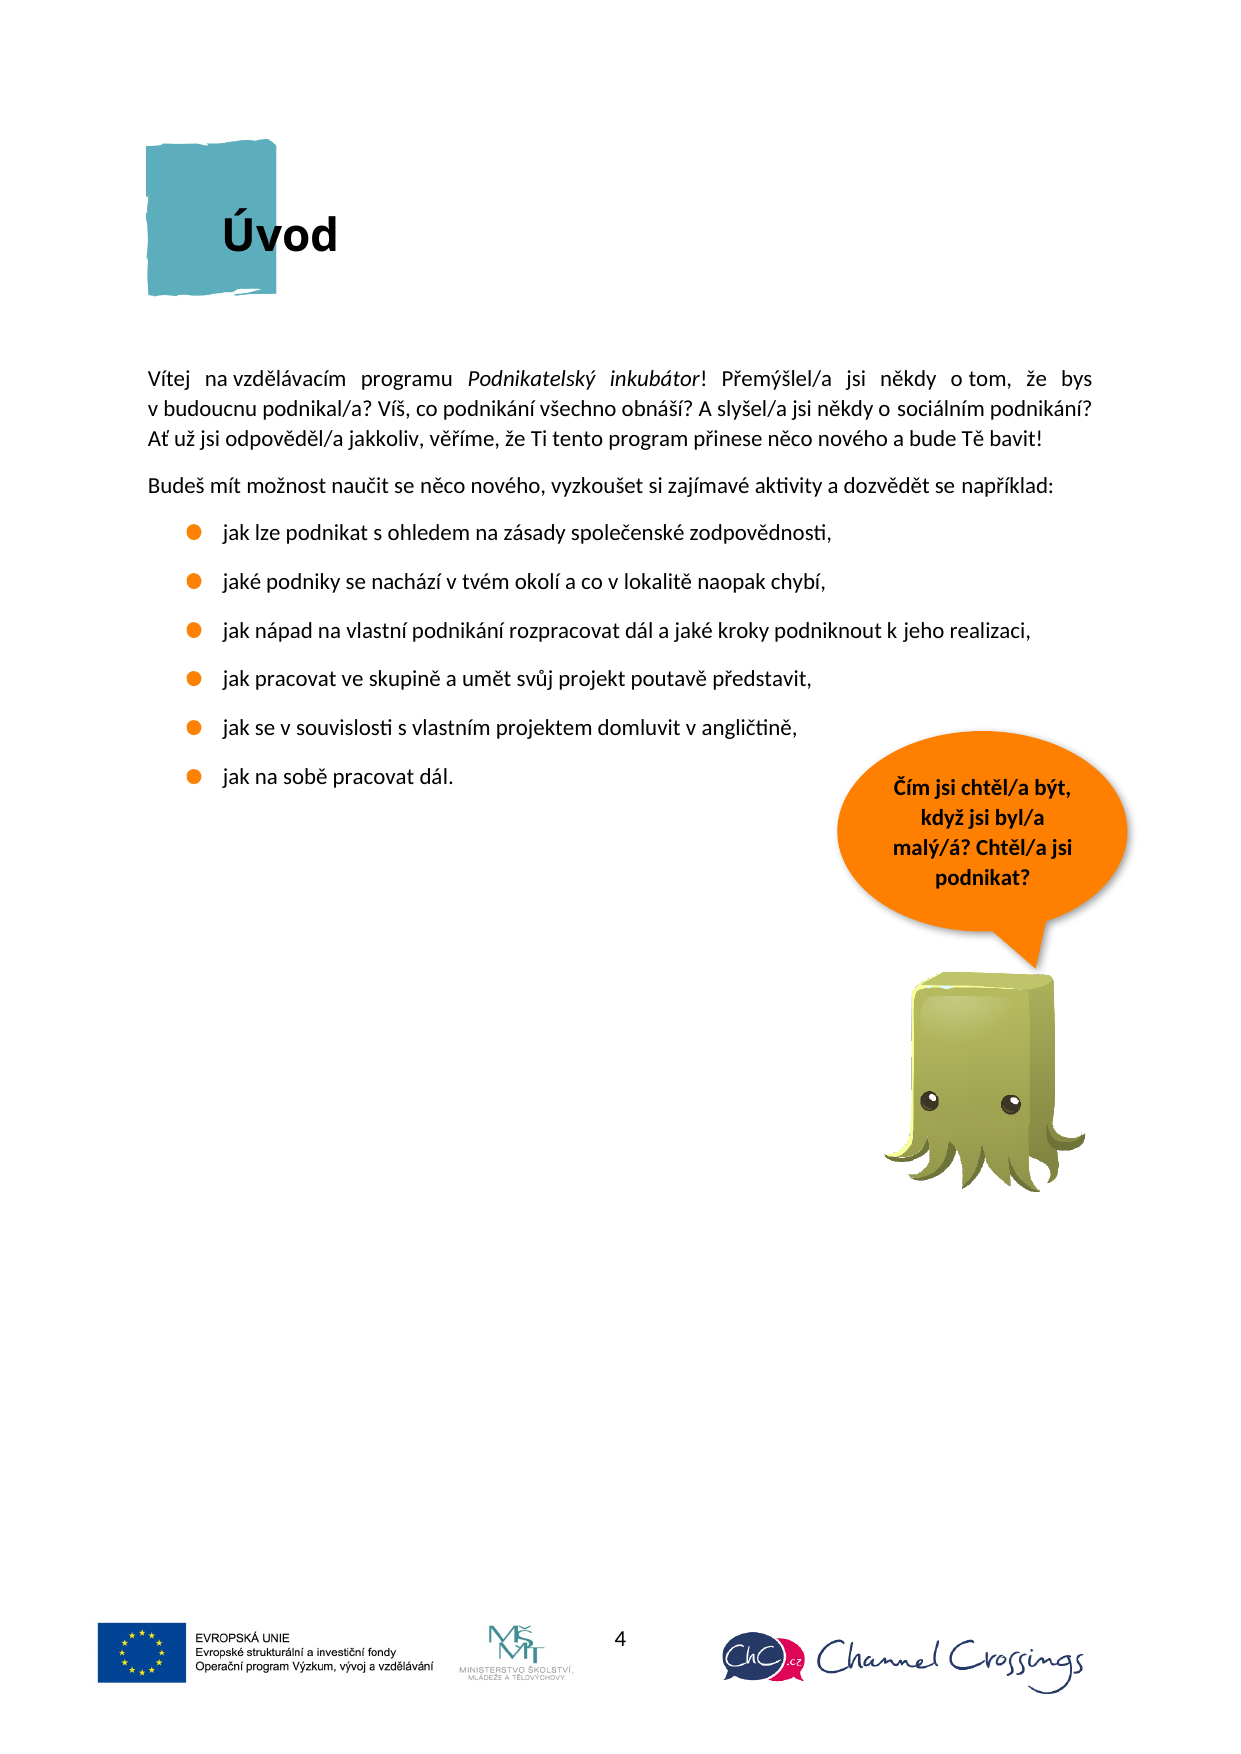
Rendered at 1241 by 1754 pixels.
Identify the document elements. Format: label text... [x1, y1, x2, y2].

subtitle Úvod [148, 203, 1093, 265]
picture [722, 1632, 1084, 1694]
list jak lze podnikat s ohledem na zásady společenské zodpovědnosti, [185, 518, 1093, 546]
picture [186, 572, 202, 590]
text Vítej na vzdělávacím programu Podnikatelský inkubátor! Přemýšlel/a jsi někdy o tom, že bys v budoucnu podnikal/a? Víš, co podnikání všechno obnáší? A slyšel/a jsi někdy o sociálním podnikání? Ať už jsi odpověděl/a jakkoliv, věříme, že Ti tento program přinese něco nového a bude Tě bavit! [148, 364, 1093, 452]
list jaké podniky se nachází v tvém okolí a co v lokalitě naopak chybí, [185, 567, 1093, 595]
list jak na sobě pracovat dál. [185, 762, 875, 790]
list jak se v souvislosti s vlastním projektem domluvit v angličtině, [185, 713, 1093, 741]
picture [186, 670, 202, 687]
picture [186, 621, 202, 639]
picture [68, 1593, 602, 1712]
picture [186, 719, 202, 736]
text Budeš mít možnost naučit se něco nového, vyzkoušet si zajímavé aktivity a dozvědět se například: [148, 471, 1093, 499]
list jak pracovat ve skupině a umět svůj projekt poutavě představit, [185, 664, 1093, 693]
picture [186, 523, 202, 541]
picture [117, 126, 306, 315]
picture [186, 768, 202, 785]
list jak nápad na vlastní podnikání rozpracovat dál a jaké kroky podniknout k jeho realizaci, [185, 616, 1093, 644]
picture [883, 972, 1085, 1192]
